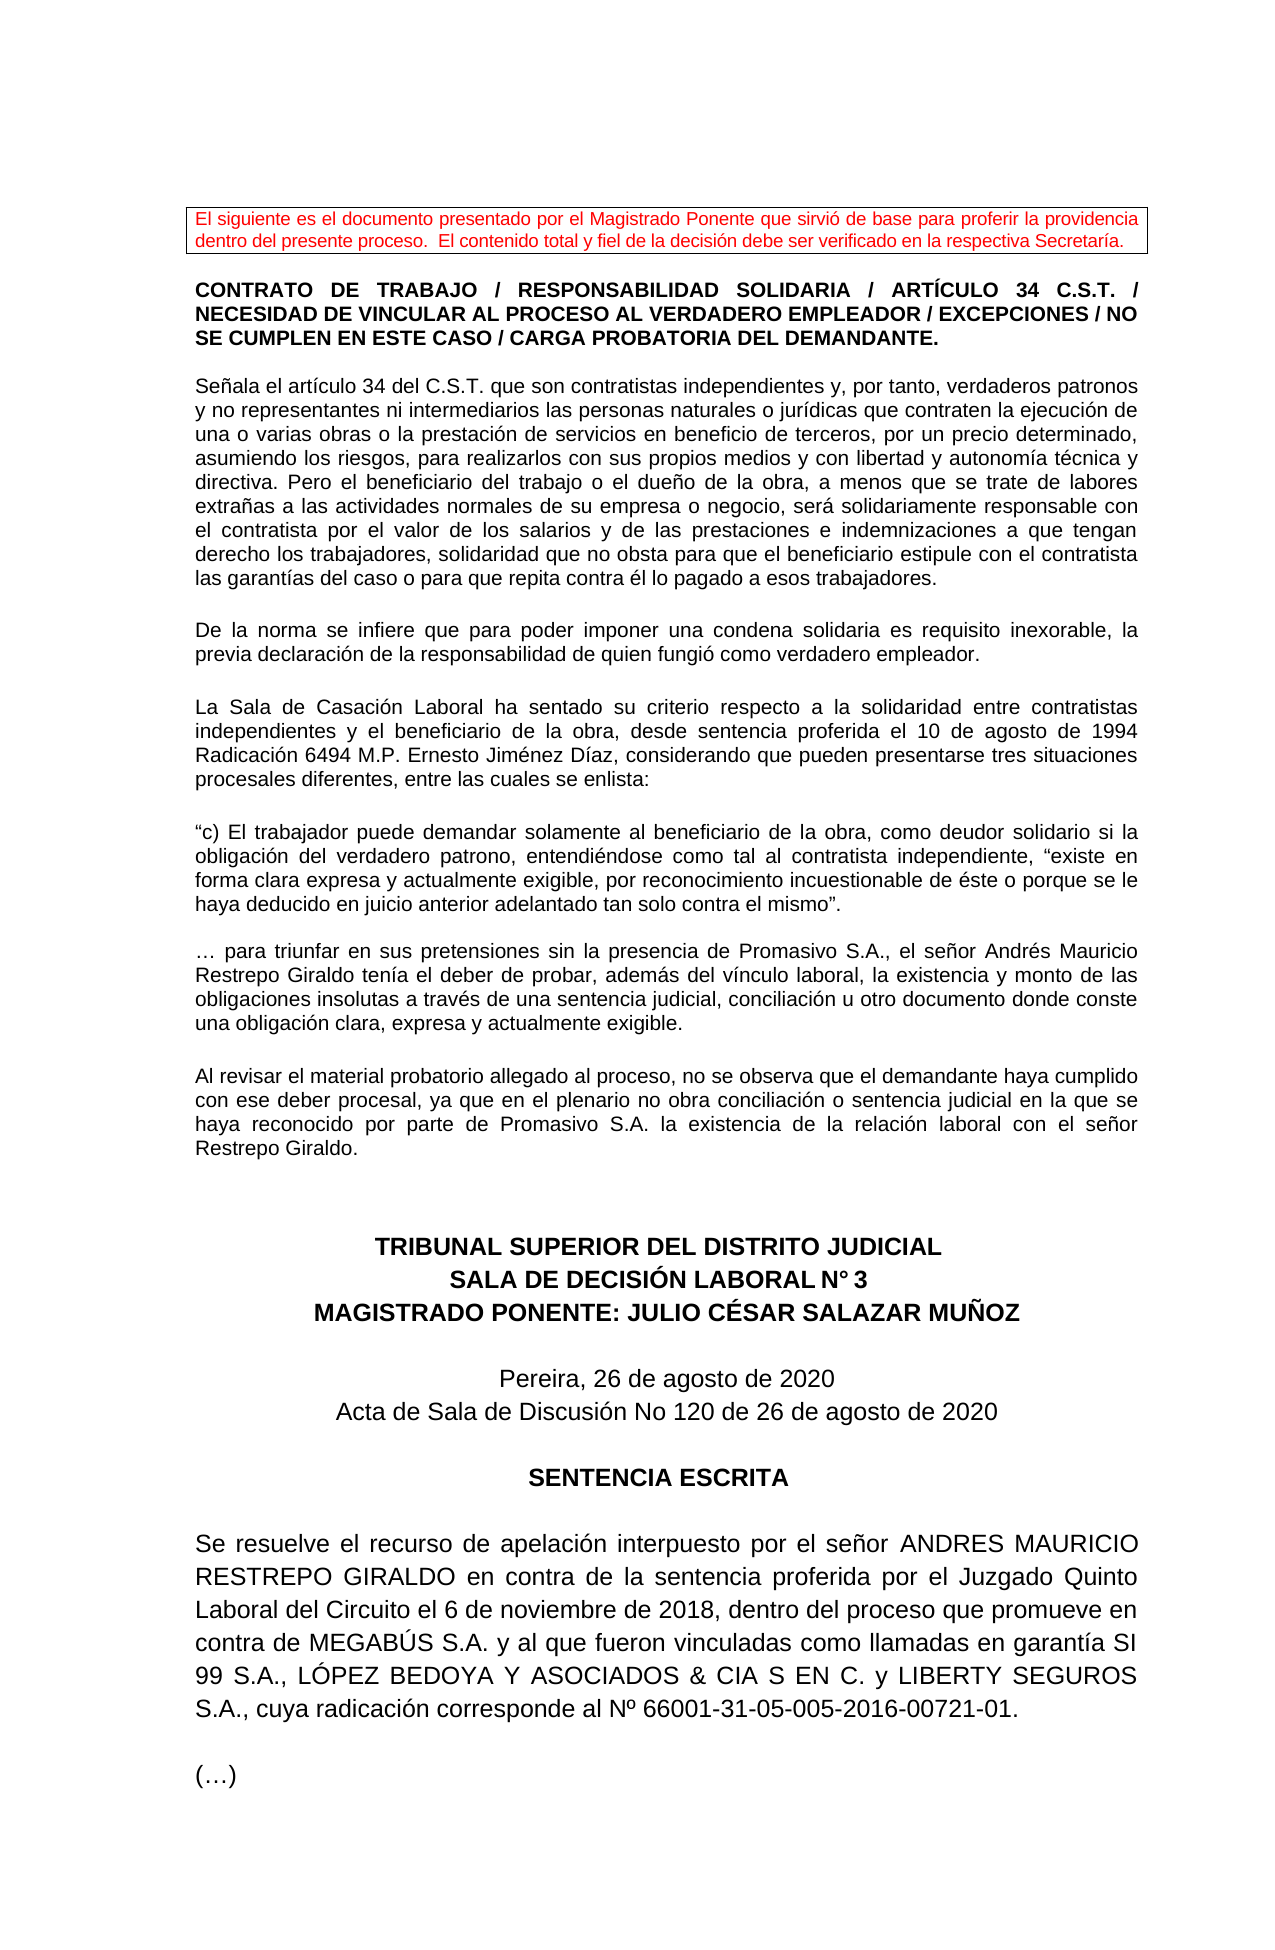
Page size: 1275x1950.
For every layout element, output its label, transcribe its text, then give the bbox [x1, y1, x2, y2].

text “c) El trabajador puede demandar solamente al beneficiario de la obra, como deudor solidario si la obligación del verdadero patrono, entendiéndose como tal al contratista independiente, “existe en forma clara expresa y actualmente exigible, por reconocimiento incuestionable de éste o porque se le haya deducido en juicio anterior adelantado tan solo contra el mismo”. [195, 819, 1139, 915]
text … para triunfar en sus pretensiones sin la presencia de Promasivo S.A., el señor Andrés Mauricio Restrepo Giraldo tenía el deber de probar, además del vínculo laboral, la existencia y monto de las obligaciones insolutas a través de una sentencia judicial, conciliación u otro documento donde conste una obligación clara, expresa y actualmente exigible. [195, 939, 1139, 1035]
text TRIBUNAL SUPERIOR DEL DISTRITO JUDICIAL [195, 1232, 1139, 1260]
text Acta de Sala de Discusión No 120 de 26 de agosto de 2020 [195, 1397, 1139, 1425]
text De la norma se infiere que para poder imponer una condena solidaria es requisito inexorable, la previa declaración de la responsabilidad de quien fungió como verdadero empleador. [195, 618, 1139, 666]
text Señala el artículo 34 del C.S.T. que son contratistas independientes y, por tanto, verdaderos patronos y no representantes ni intermediarios las personas naturales o jurídicas que contraten la ejecución de una o varias obras o la prestación de servicios en beneficio de terceros, por un precio determinado, asumiendo los riesgos, para realizarlos con sus propios medios y con libertad y autonomía técnica y directiva. Pero el beneficiario del trabajo o el dueño de la obra, a menos que se trate de labores extrañas a las actividades normales de su empresa o negocio, será solidariamente responsable con el contratista por el valor de los salarios y de las prestaciones e indemnizaciones a que tengan derecho los trabajadores, solidaridad que no obsta para que el beneficiario estipule con el contratista las garantías del caso o para que repita contra él lo pagado a esos trabajadores. [195, 374, 1139, 589]
text La Sala de Casación Laboral ha sentado su criterio respecto a la solidaridad entre contratistas independientes y el beneficiario de la obra, desde sentencia proferida el 10 de agosto de 1994 Radicación 6494 M.P. Ernesto Jiménez Díaz, considerando que pueden presentarse tres situaciones procesales diferentes, entre las cuales se enlista: [195, 695, 1139, 791]
text SALA DE DECISIÓN LABORAL N° 3 [195, 1264, 1139, 1293]
text Pereira, 26 de agosto de 2020 [195, 1364, 1139, 1392]
text El siguiente es el documento presentado por el Magistrado Ponente que sirvió de base para proferir la providencia dentro del presente proceso. El contenido total y fiel de la decisión debe ser verificado en la respectiva Secretaría. [187, 208, 1147, 253]
text Se resuelve el recurso de apelación interpuesto por el señor ANDRES MAURICIO RESTREPO GIRALDO en contra de la sentencia proferida por el Juzgado Quinto Laboral del Circuito el 6 de noviembre de 2018, dentro del proceso que promueve en contra de MEGABÚS S.A. y al que fueron vinculadas como llamadas en garantía SI 99 S.A., LÓPEZ BEDOYA Y ASOCIADOS & CIA S EN C. y LIBERTY SEGUROS S.A., cuya radicación corresponde al Nº 66001-31-05-005-2016-00721-01. [195, 1529, 1139, 1723]
text CONTRATO DE TRABAJO / RESPONSABILIDAD SOLIDARIA / ARTÍCULO 34 C.S.T. / NECESIDAD DE VINCULAR AL PROCESO AL VERDADERO EMPLEADOR / EXCEPCIONES / NO SE CUMPLEN EN ESTE CASO / CARGA PROBATORIA DEL DEMANDANTE. [195, 278, 1139, 350]
text MAGISTRADO PONENTE: JULIO CÉSAR SALAZAR MUÑOZ [195, 1298, 1139, 1326]
text Al revisar el material probatorio allegado al proceso, no se observa que el demandante haya cumplido con ese deber procesal, ya que en el plenario no obra conciliación o sentencia judicial en la que se haya reconocido por parte de Promasivo S.A. la existencia de la relación laboral con el señor Restrepo Giraldo. [195, 1064, 1139, 1160]
text SENTENCIA ESCRITA [195, 1463, 1139, 1491]
text (…) [195, 1760, 1139, 1789]
